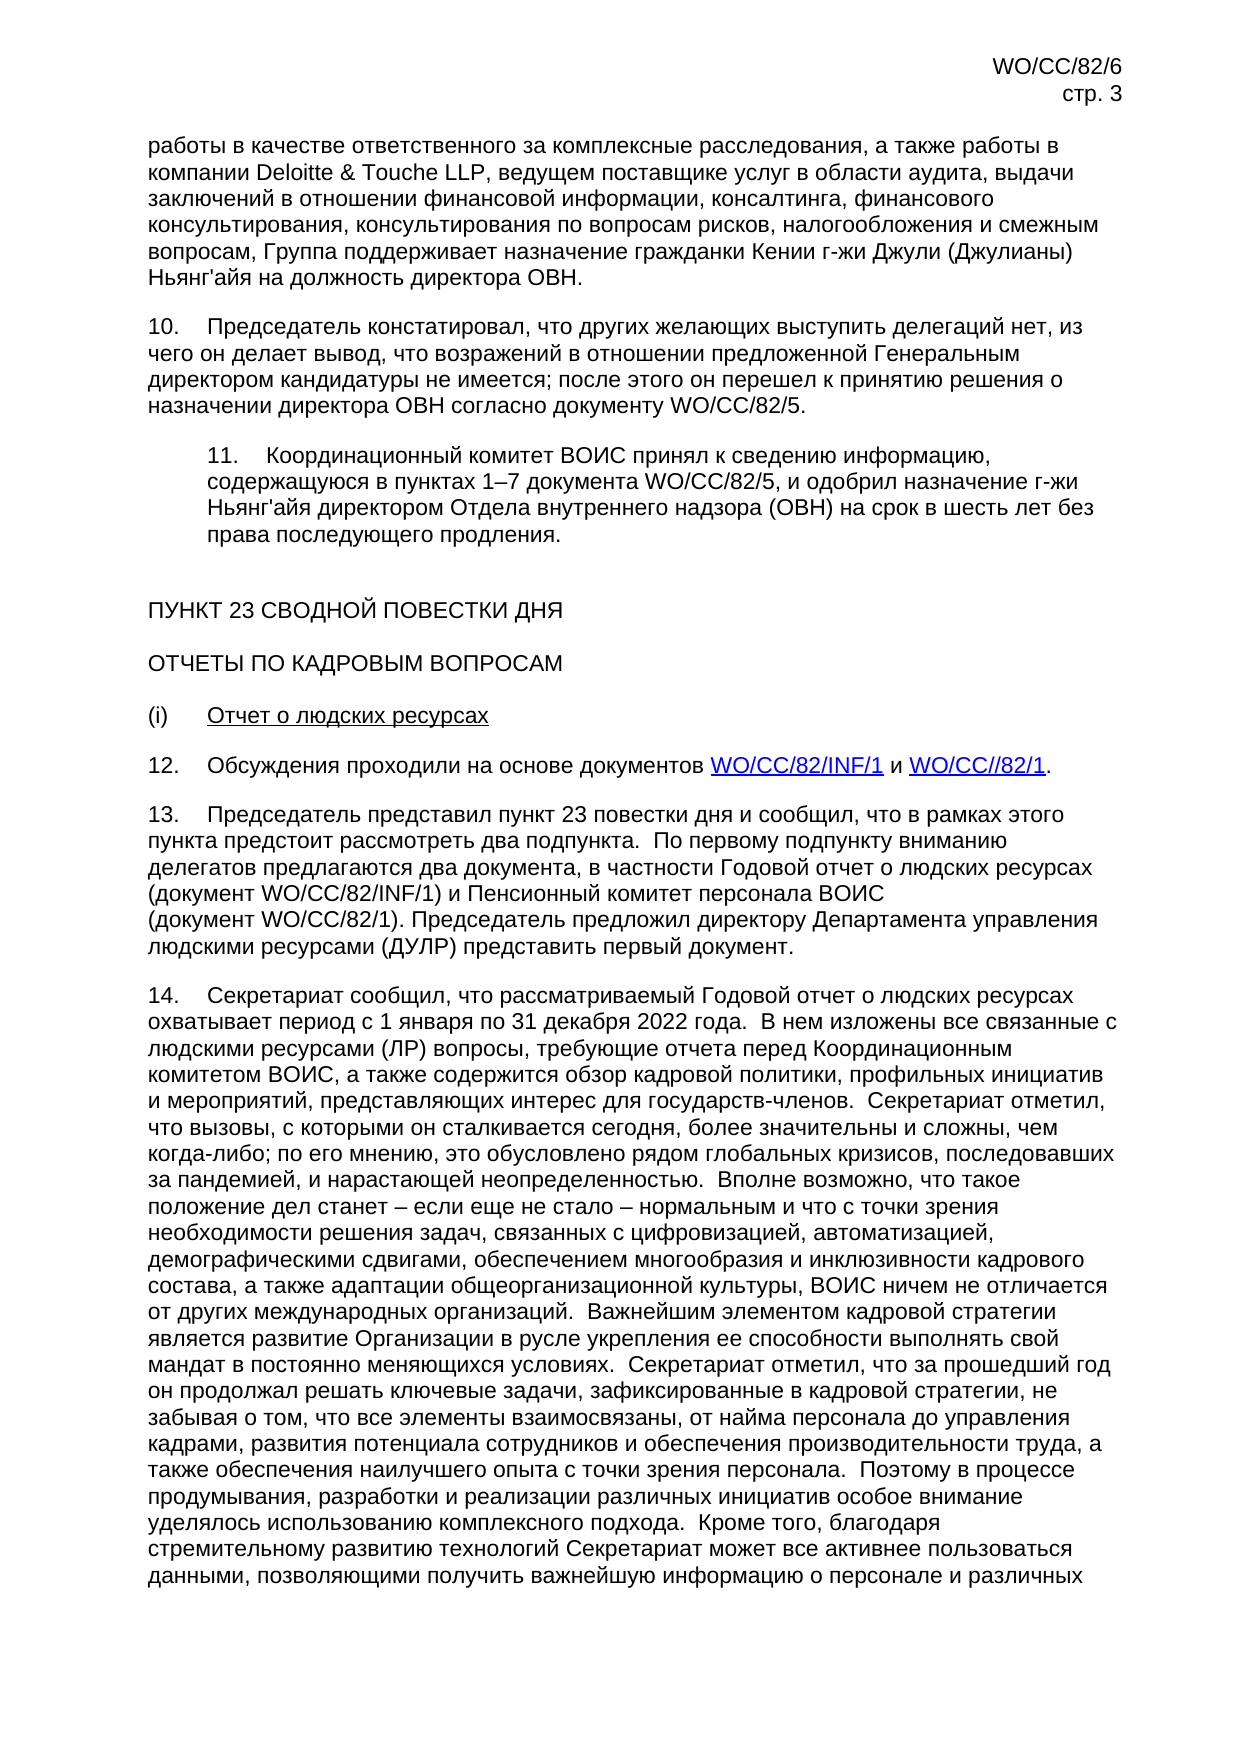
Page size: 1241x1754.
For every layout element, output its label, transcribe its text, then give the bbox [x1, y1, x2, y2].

text Председатель констатировал, что других желающих выступить делегаций нет, из чего он делает вывод, что возражений в отношении предложенной Генеральным директором кандидатуры не имеется; после этого он перешел к принятию решения о назначении директора ОВН согласно документу WO/CC/82/5. [148, 313, 1122, 419]
text Председатель представил пункт 23 повестки дня и сообщил, что в рамках этого пункта предстоит рассмотреть два подпункта. По первому подпункту вниманию делегатов предлагаются два документа, в частности Годовой отчет о людских ресурсах (документ WO/CC/82/INF/1) и Пенсионный комитет персонала ВОИС (документ WO/CC/82/1). Председатель предложил директору Департамента управления людскими ресурсами (ДУЛР) представить первый документ. [148, 801, 1122, 959]
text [148, 132, 1122, 290]
text (i) Отчет о людских ресурсах [148, 702, 1122, 729]
text ПУНКТ 23 СВОДНОЙ ПОВЕСТКИ ДНЯ ОТЧЕТЫ ПО КАДРОВЫМ ВОПРОСАМ [148, 597, 1122, 676]
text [148, 982, 1122, 1588]
text Обсуждения проходили на основе документов WO/CC/82/INF/1 и WO/CC//82/1. [148, 752, 1122, 778]
text Координационный комитет ВОИС принял к сведению информацию, содержащуюся в пунктах 1–7 документа WO/CC/82/5, и одобрил назначение г-жи Ньянг'айя директором Отдела внутреннего надзора (ОВН) на срок в шесть лет без права последующего продления. [207, 442, 1122, 547]
